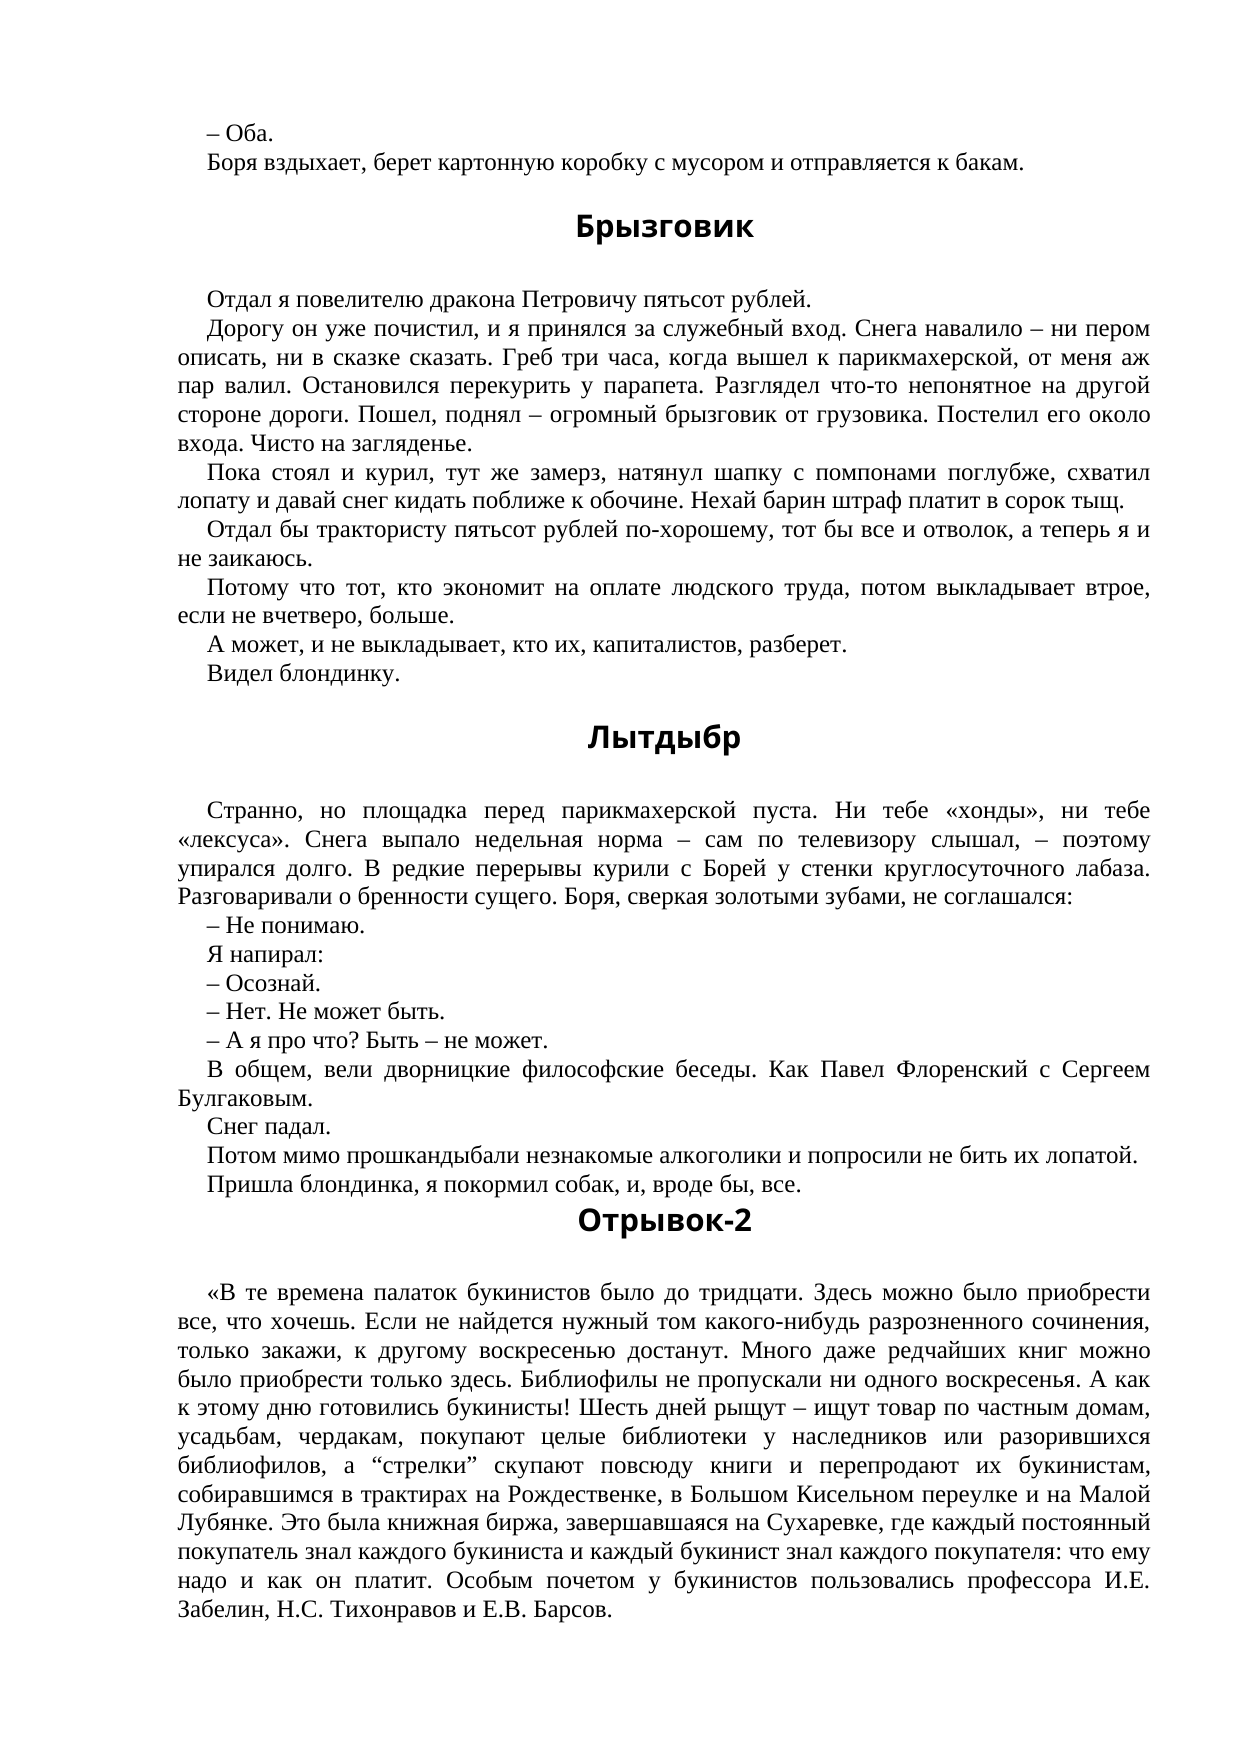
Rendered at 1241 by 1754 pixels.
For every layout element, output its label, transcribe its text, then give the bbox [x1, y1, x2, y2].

text Я напирал: [177, 939, 1152, 968]
text «В те времена палаток букинистов было до тридцати. Здесь можно было приобрести все, что хочешь. Если не найдется нужный том какого-нибудь разрозненного сочинения, только закажи, к другому воскресенью достанут. Много даже редчайших книг можно было приобрести только здесь. Библиофилы не пропускали ни одного воскресенья. А как к этому дню готовились букинисты! Шесть дней рыщут – ищут товар по частным домам, усадьбам, чердакам, покупают целые библиотеки у наследников или разорившихся библиофилов, а “стрелки” скупают повсюду книги и перепродают их букинистам, собиравшимся в трактирах на Рождественке, в Большом Кисельном переулке и на Малой Лубянке. Это была книжная биржа, завершавшаяся на Сухаревке, где каждый постоянный покупатель знал каждого букиниста и каждый букинист знал каждого покупателя: что ему надо и как он платит. Особым почетом у букинистов пользовались профессора И.Е. Забелин, Н.С. Тихонравов и Е.В. Барсов. [177, 1277, 1152, 1622]
text Странно, но площадка перед парикмахерской пуста. Ни тебе «хонды», ни тебе «лексуса». Снега выпало недельная норма – сам по телевизору слышал, – поэтому упирался долго. В редкие перерывы курили с Борей у стенки круглосуточного лабаза. Разговаривали о бренности сущего. Боря, сверкая золотыми зубами, не соглашался: [177, 795, 1152, 910]
text Брызговик [177, 204, 1152, 247]
text А может, и не выкладывает, кто их, капиталистов, разберет. [177, 629, 1152, 658]
text Потому что тот, кто экономит на оплате людского труда, потом выкладывает втрое, если не вчетверо, больше. [177, 572, 1152, 629]
text В общем, вели дворницкие философские беседы. Как Павел Флоренский с Сергеем Булгаковым. [177, 1054, 1152, 1111]
text – А я про что? Быть – не может. [177, 1025, 1152, 1054]
text Пока стоял и курил, тут же замерз, натянул шапку с помпонами поглубже, схватил лопату и давай снег кидать поближе к обочине. Нехай барин штраф платит в сорок тыщ. [177, 457, 1152, 514]
text Отдал бы трактористу пятьсот рублей по-хорошему, тот бы все и отволок, а теперь я и не заикаюсь. [177, 514, 1152, 572]
text Видел блондинку. [177, 658, 1152, 687]
text Отдал я повелителю дракона Петровичу пятьсот рублей. [177, 284, 1152, 313]
text Отрывок-2 [177, 1198, 1152, 1240]
text Снег падал. [177, 1111, 1152, 1140]
text Пришла блондинка, я покормил собак, и, вроде бы, все. [177, 1169, 1152, 1198]
text – Оба. [177, 118, 1152, 147]
text – Осознай. [177, 968, 1152, 996]
text – Нет. Не может быть. [177, 996, 1152, 1025]
text Потом мимо прошкандыбали незнакомые алкоголики и попросили не бить их лопатой. [177, 1140, 1152, 1169]
text Лытдыбр [177, 715, 1152, 758]
text Боря вздыхает, берет картонную коробку с мусором и отправляется к бакам. [177, 147, 1152, 176]
text – Не понимаю. [177, 910, 1152, 939]
text Дорогу он уже почистил, и я принялся за служебный вход. Снега навалило – ни пером описать, ни в сказке сказать. Греб три часа, когда вышел к парикмахерской, от меня аж пар валил. Остановился перекурить у парапета. Разглядел что-то непонятное на другой стороне дороги. Пошел, поднял – огромный брызговик от грузовика. Постелил его около входа. Чисто на загляденье. [177, 313, 1152, 457]
